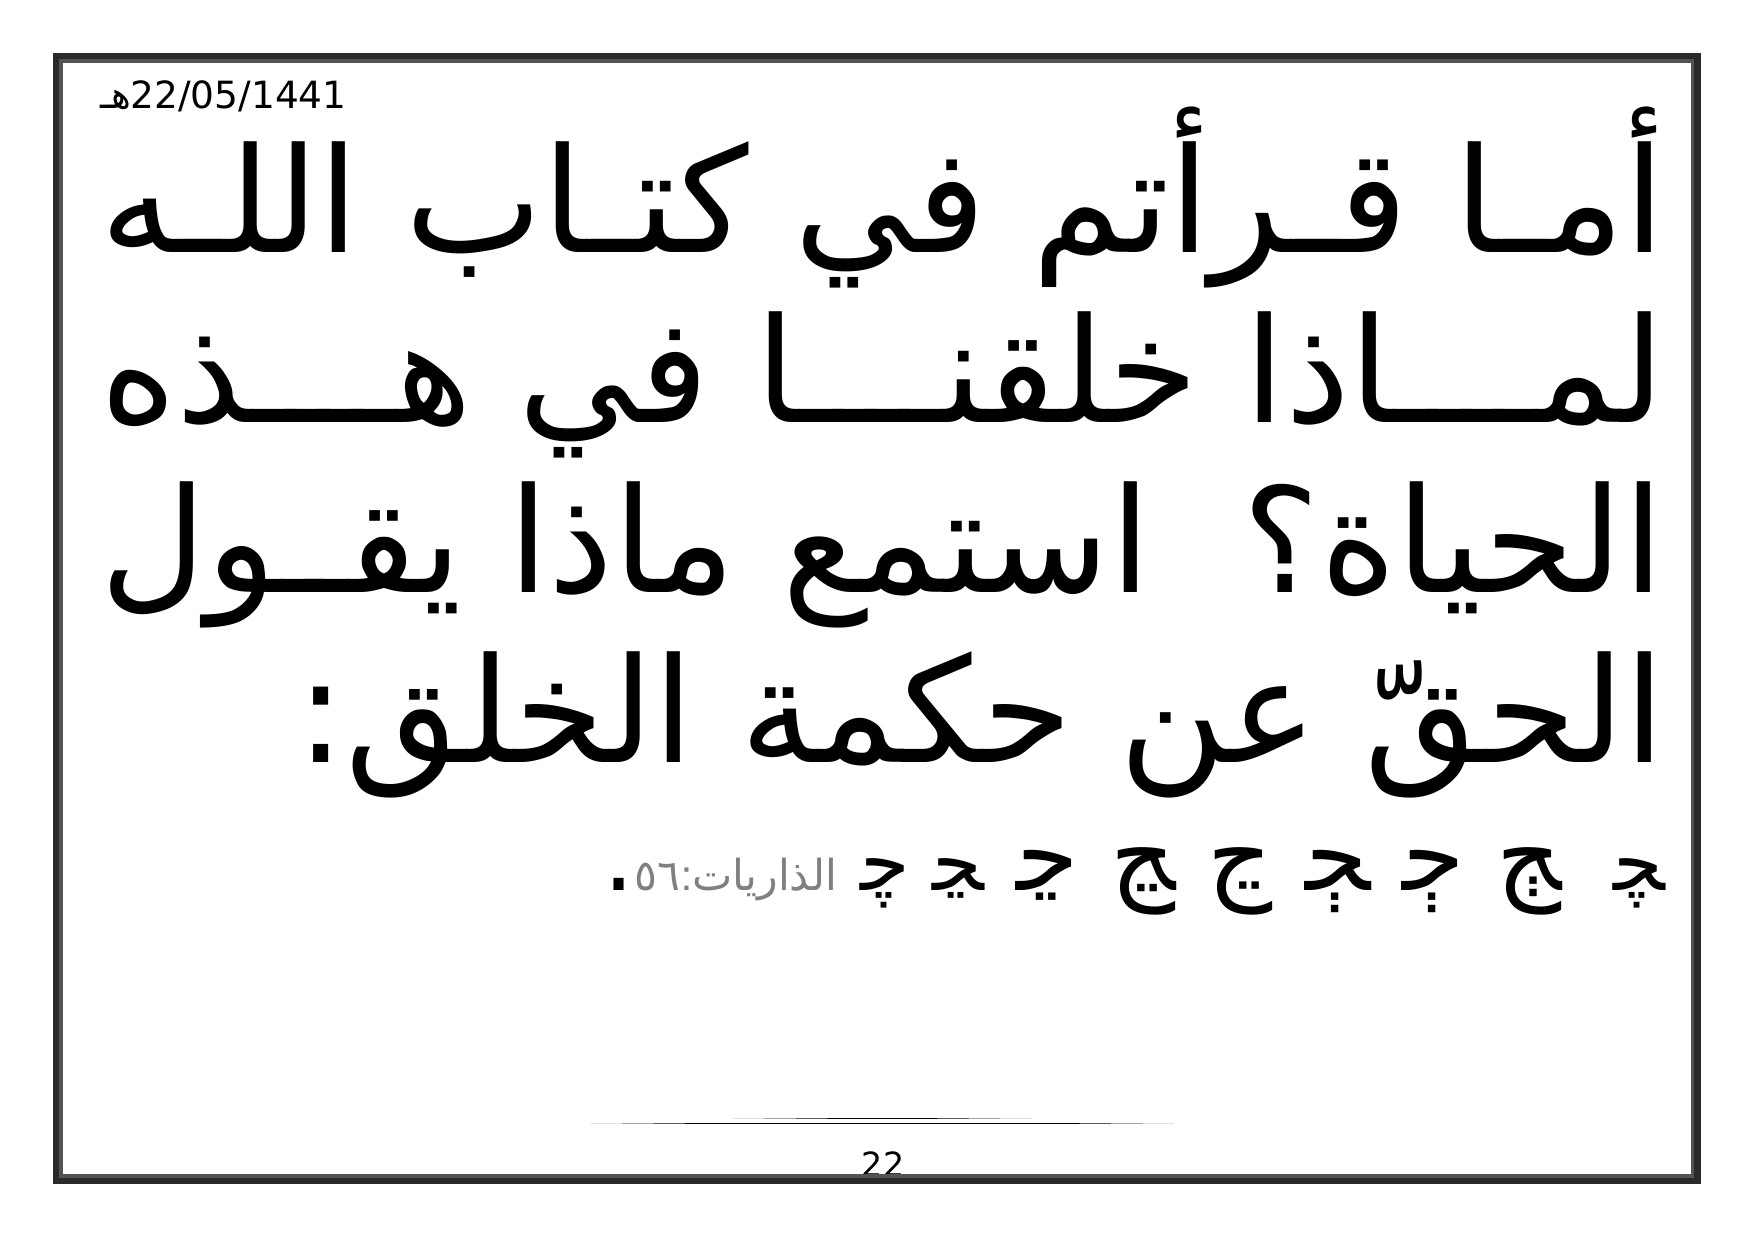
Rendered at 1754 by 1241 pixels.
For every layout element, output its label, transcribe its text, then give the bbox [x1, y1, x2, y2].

text أما قرأتم في كتاب الله لماذا خلقنا في هذه الحياة؟ استمع ماذا يقول الحقّ عن حكمة الخلق: [100, 117, 1665, 797]
text ﭽ ﭳ ﭴ ﭵ ﭶ ﭷ ﭸ ﭹ ﭼ الذاريات:٥٦. [100, 797, 1665, 914]
